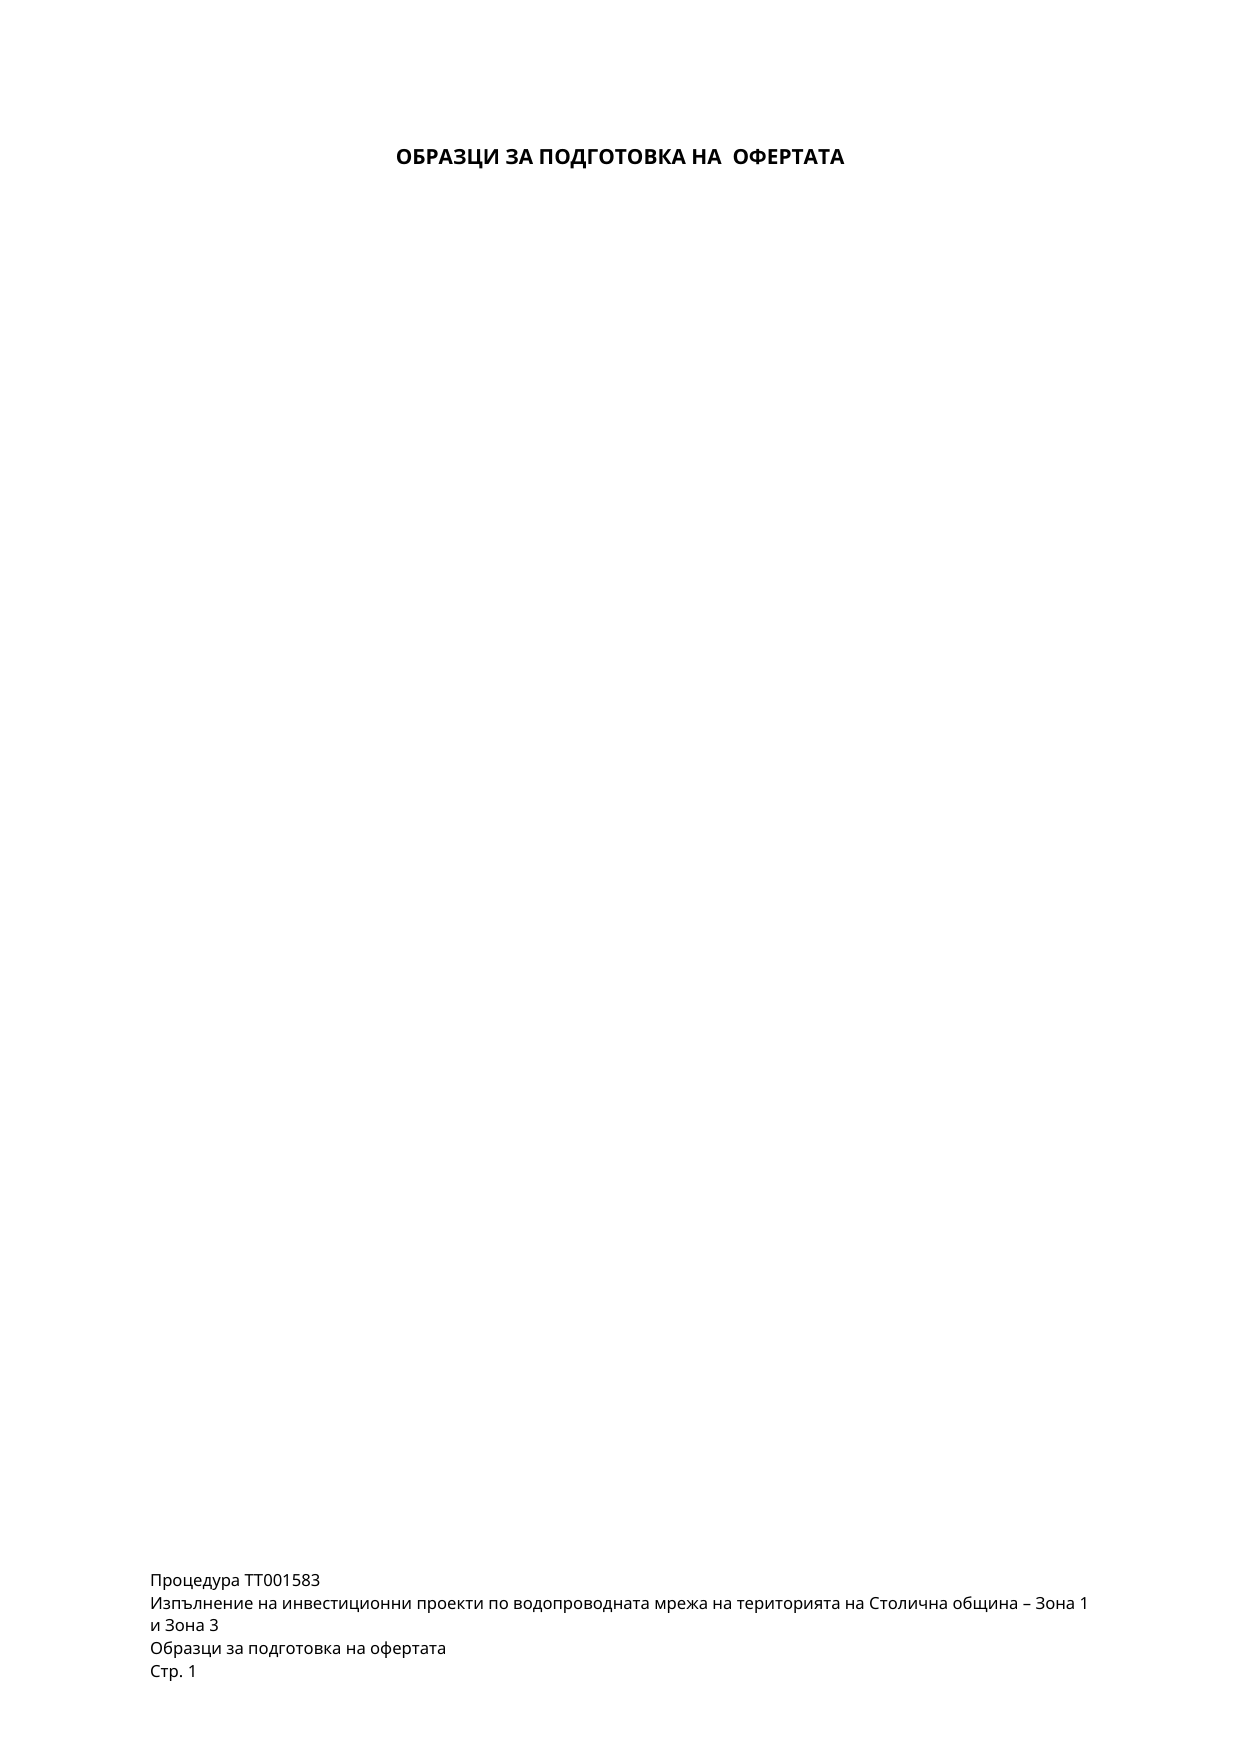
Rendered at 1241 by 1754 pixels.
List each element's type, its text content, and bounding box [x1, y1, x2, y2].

text ОБРАЗЦИ ЗА ПОДГОТОВКА НА ОФЕРТАТА [150, 142, 1090, 170]
